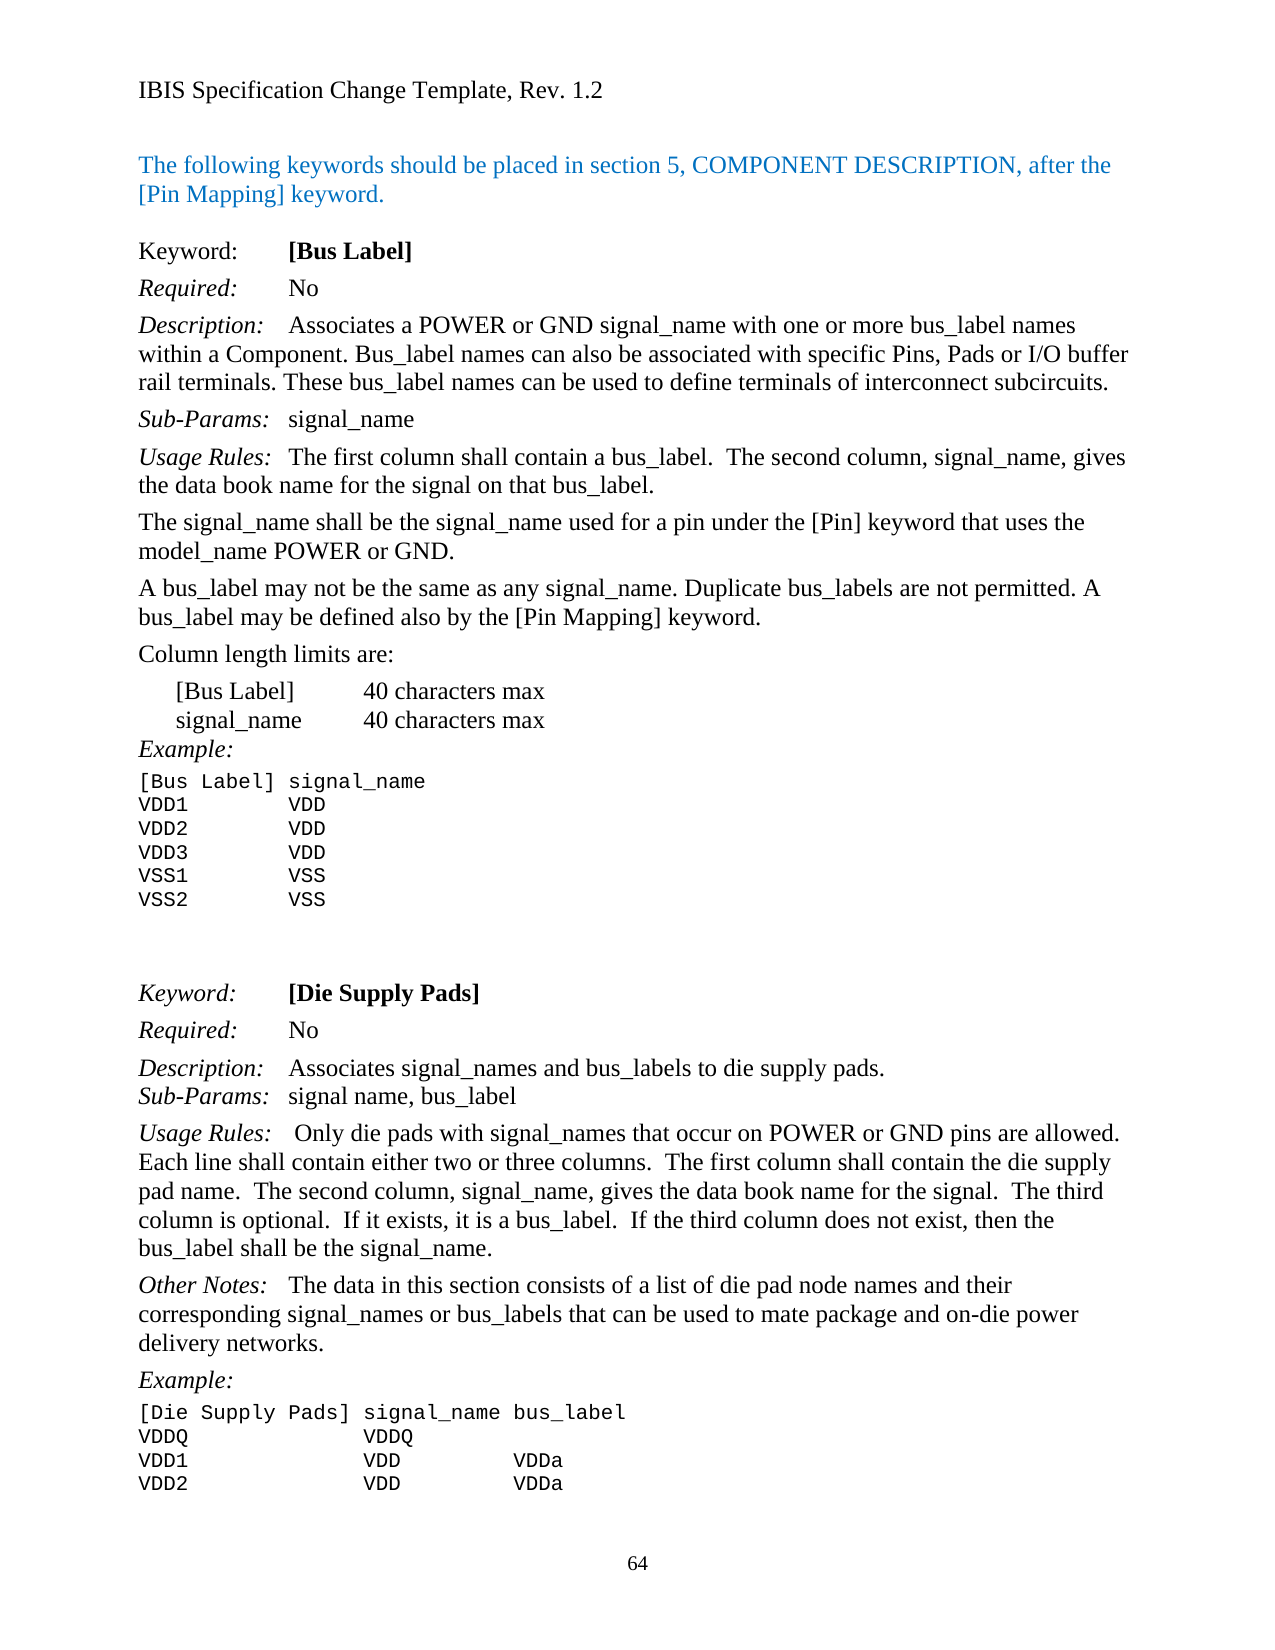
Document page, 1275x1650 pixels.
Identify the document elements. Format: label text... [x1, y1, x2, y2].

text Keyword: [Die Supply Pads] [138, 978, 1137, 1007]
text Usage Rules: Only die pads with signal_names that occur on POWER or GND pins are allowed. Each line shall contain either two or three columns. The first column shall contain the die supply pad name. The second column, signal_name, gives the data book name for the signal. The third column is optional. If it exists, it is a bus_label. If the third column does not exist, then the bus_label shall be the signal_name. [138, 1118, 1137, 1262]
text VDDQ VDDQ [138, 1426, 1137, 1449]
text Sub-Params: signal name, bus_label [138, 1081, 1137, 1110]
text Other Notes: The data in this section consists of a list of die pad node names and their corresponding signal_names or bus_labels that can be used to mate package and on-die power delivery networks. [138, 1271, 1137, 1357]
text [Die Supply Pads] signal_name bus_label [138, 1402, 1137, 1426]
text Required: No [138, 1016, 1137, 1044]
text VDD2 VDD VDDa [138, 1473, 1137, 1497]
text Example: [138, 1365, 1137, 1394]
text VDD1 VDD VDDa [138, 1449, 1137, 1473]
text Description: Associates signal_names and bus_labels to die supply pads. [138, 1053, 1137, 1081]
